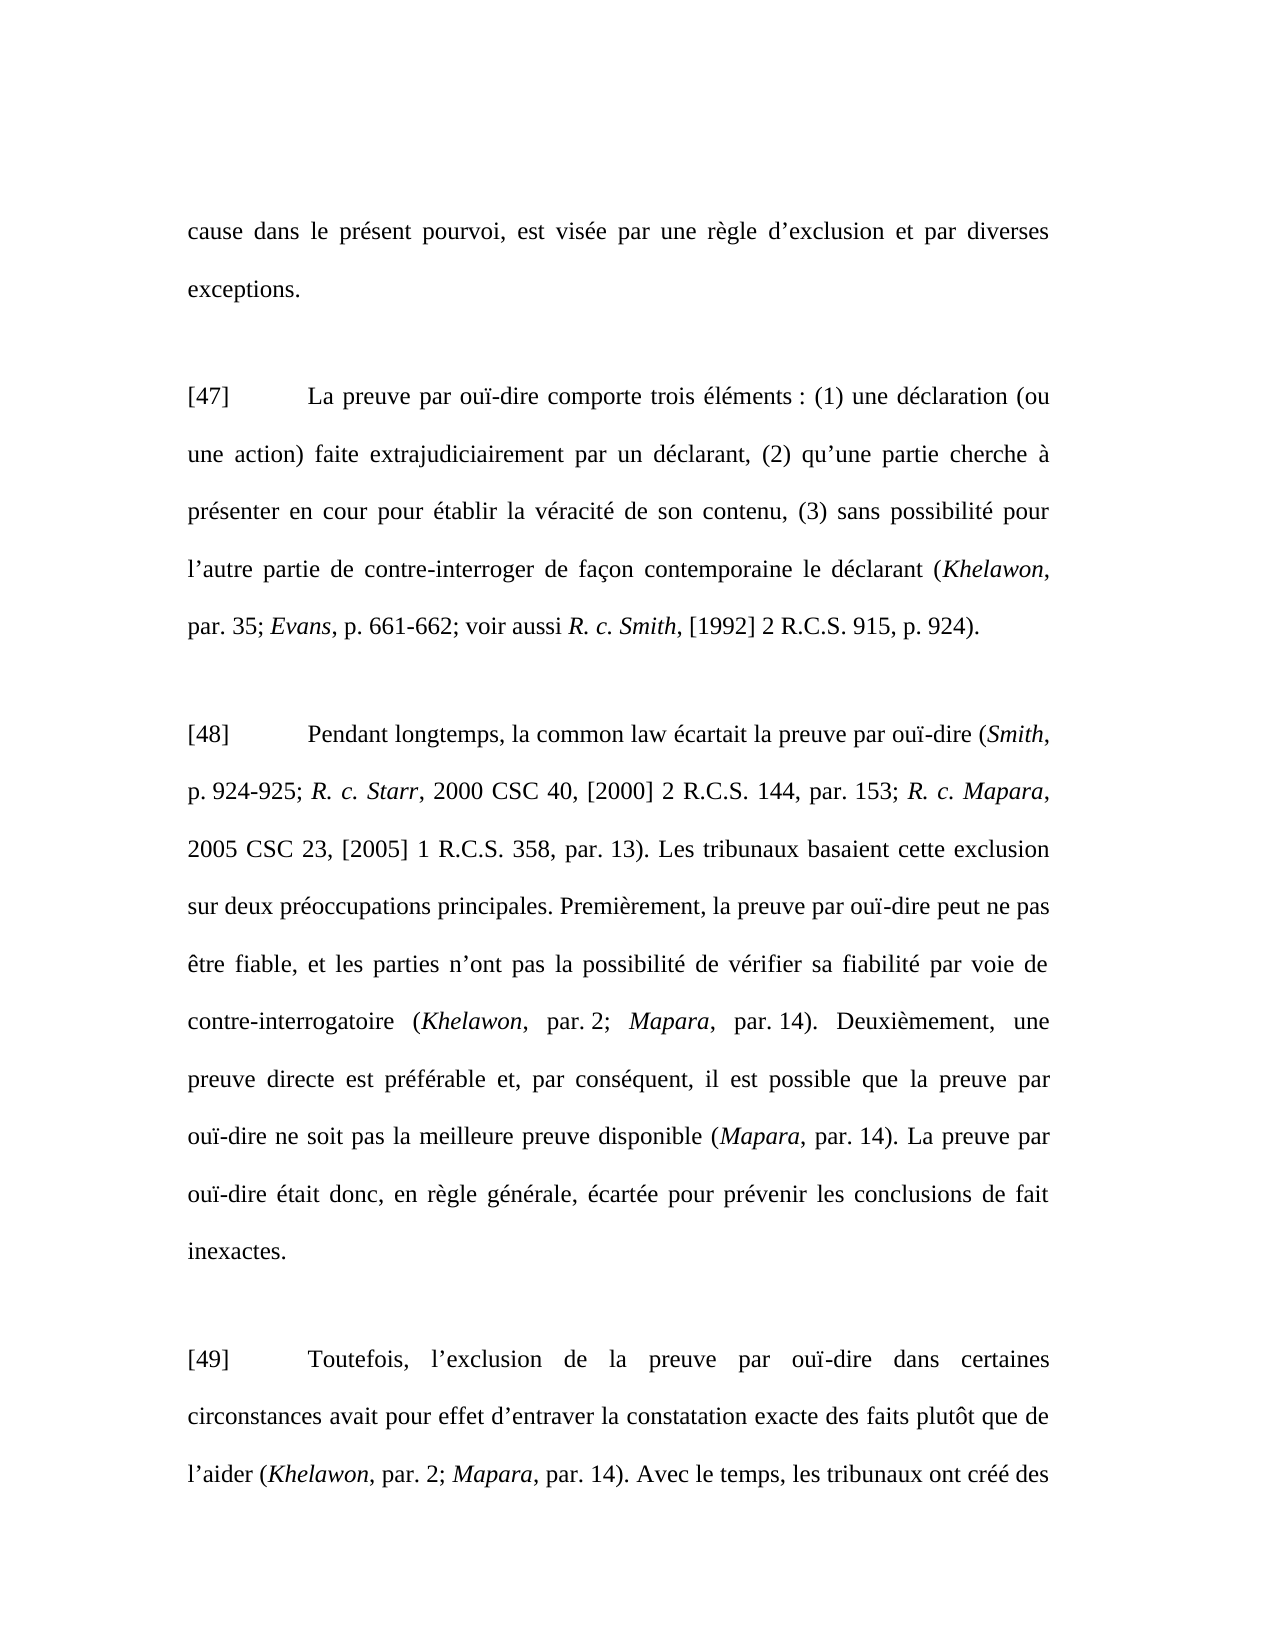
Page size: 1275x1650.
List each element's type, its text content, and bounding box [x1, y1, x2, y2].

text Pendant longtemps, la common law écartait la preuve par ouï-dire (Smith, p. 924-925; R. c. Starr, 2000 CSC 40, [2000] 2 R.C.S. 144, par. 153; R. c. Mapara, 2005 CSC 23, [2005] 1 R.C.S. 358, par. 13). Les tribunaux basaient cette exclusion sur deux préoccupations principales. Premièrement, la preuve par ouï-dire peut ne pas être fiable, et les parties n’ont pas la possibilité de vérifier sa fiabilité par voie de contre-interrogatoire (Khelawon, par. 2; Mapara, par. 14). Deuxièmement, une preuve directe est préférable et, par conséquent, il est possible que la preuve par ouï-dire ne soit pas la meilleure preuve disponible (Mapara, par. 14). La preuve par ouï-dire était donc, en règle générale, écartée pour prévenir les conclusions de fait inexactes. [187, 719, 1050, 1265]
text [187, 1344, 1050, 1487]
text La preuve par ouï-dire comporte trois éléments : (1) une déclaration (ou une action) faite extrajudiciairement par un déclarant, (2) qu’une partie cherche à présenter en cour pour établir la véracité de son contenu, (3) sans possibilité pour l’autre partie de contre-interroger de façon contemporaine le déclarant (Khelawon, par. 35; Evans, p. 661-662; voir aussi R. c. Smith, [1992] 2 R.C.S. 915, p. 924). [187, 381, 1050, 640]
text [187, 216, 1050, 302]
